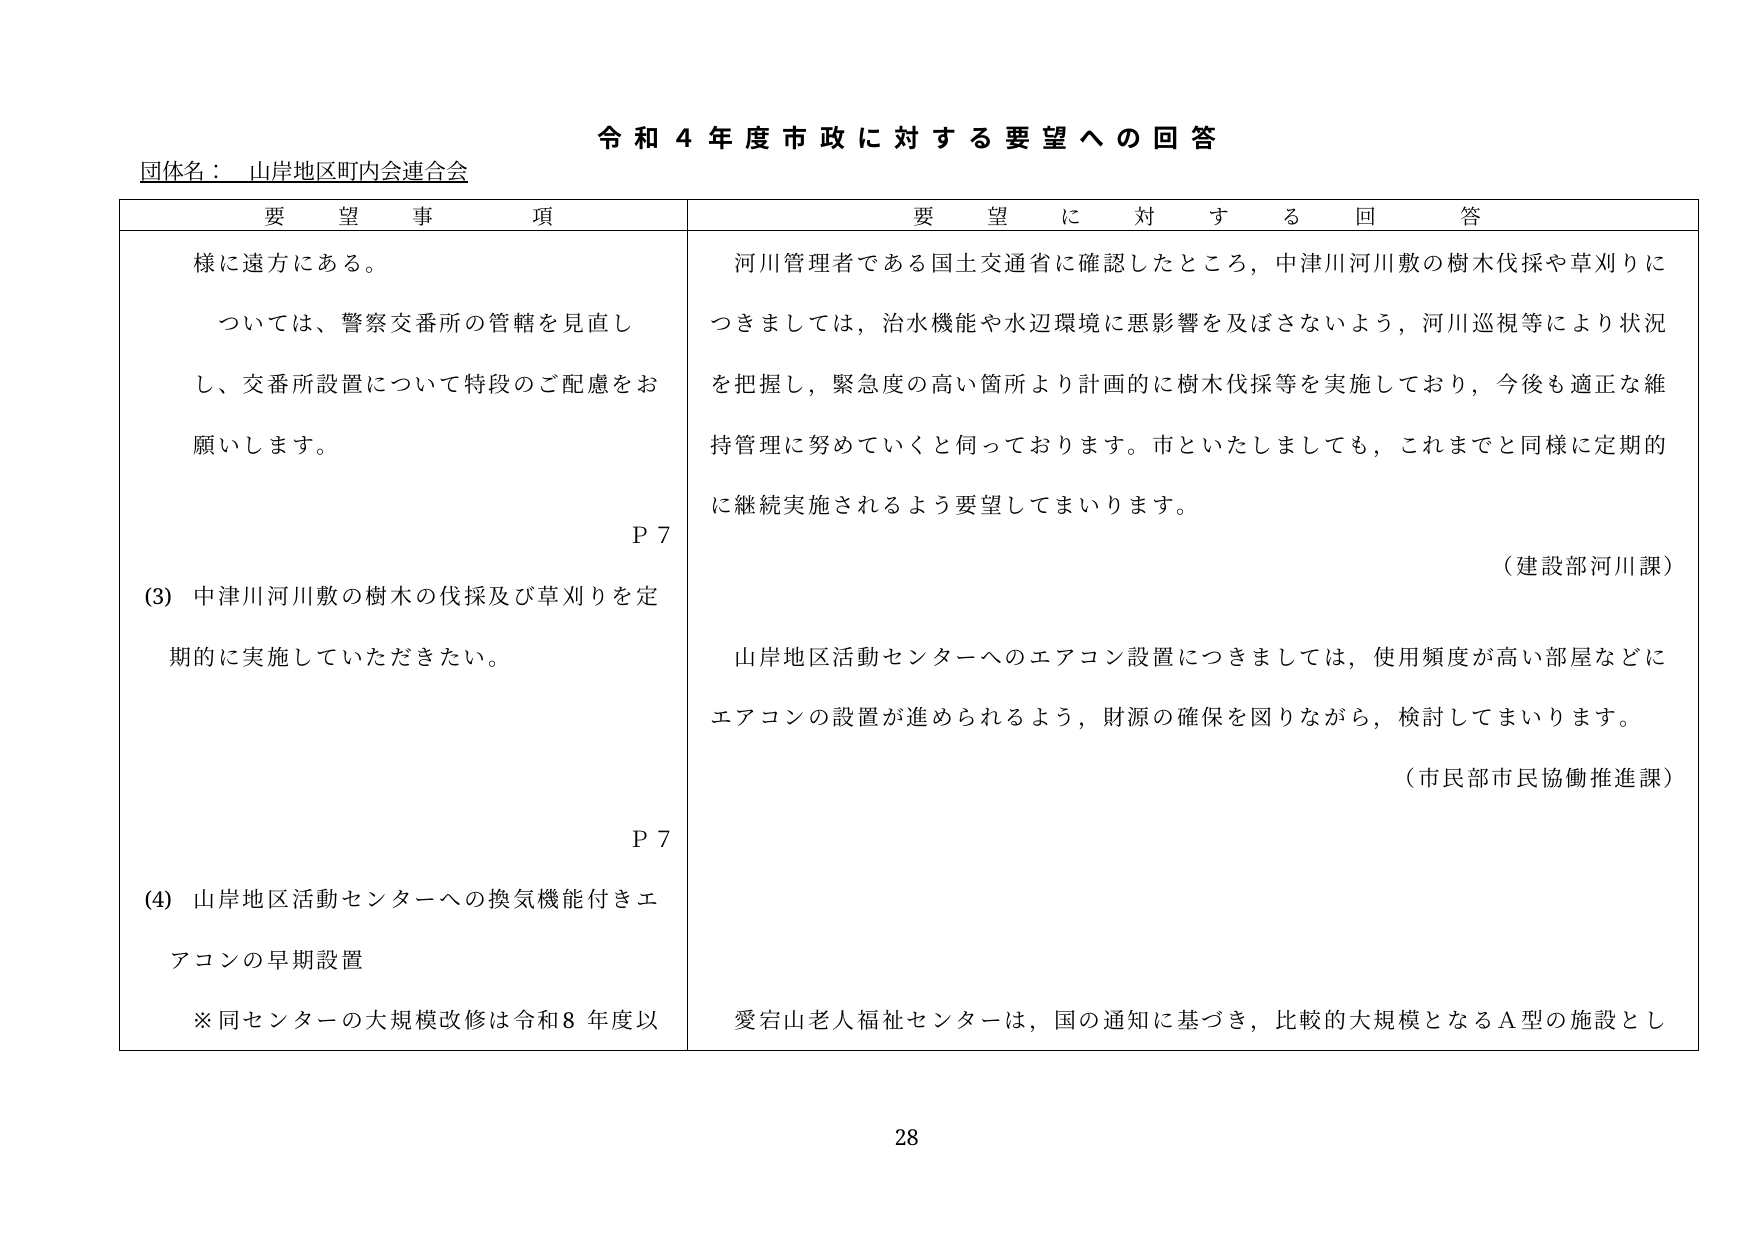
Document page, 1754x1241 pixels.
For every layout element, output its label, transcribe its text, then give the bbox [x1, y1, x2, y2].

table_header 要望事項 [120, 200, 687, 230]
table_header 要望に対する回答 [688, 200, 1698, 230]
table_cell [688, 231, 1698, 1050]
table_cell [120, 231, 687, 1050]
